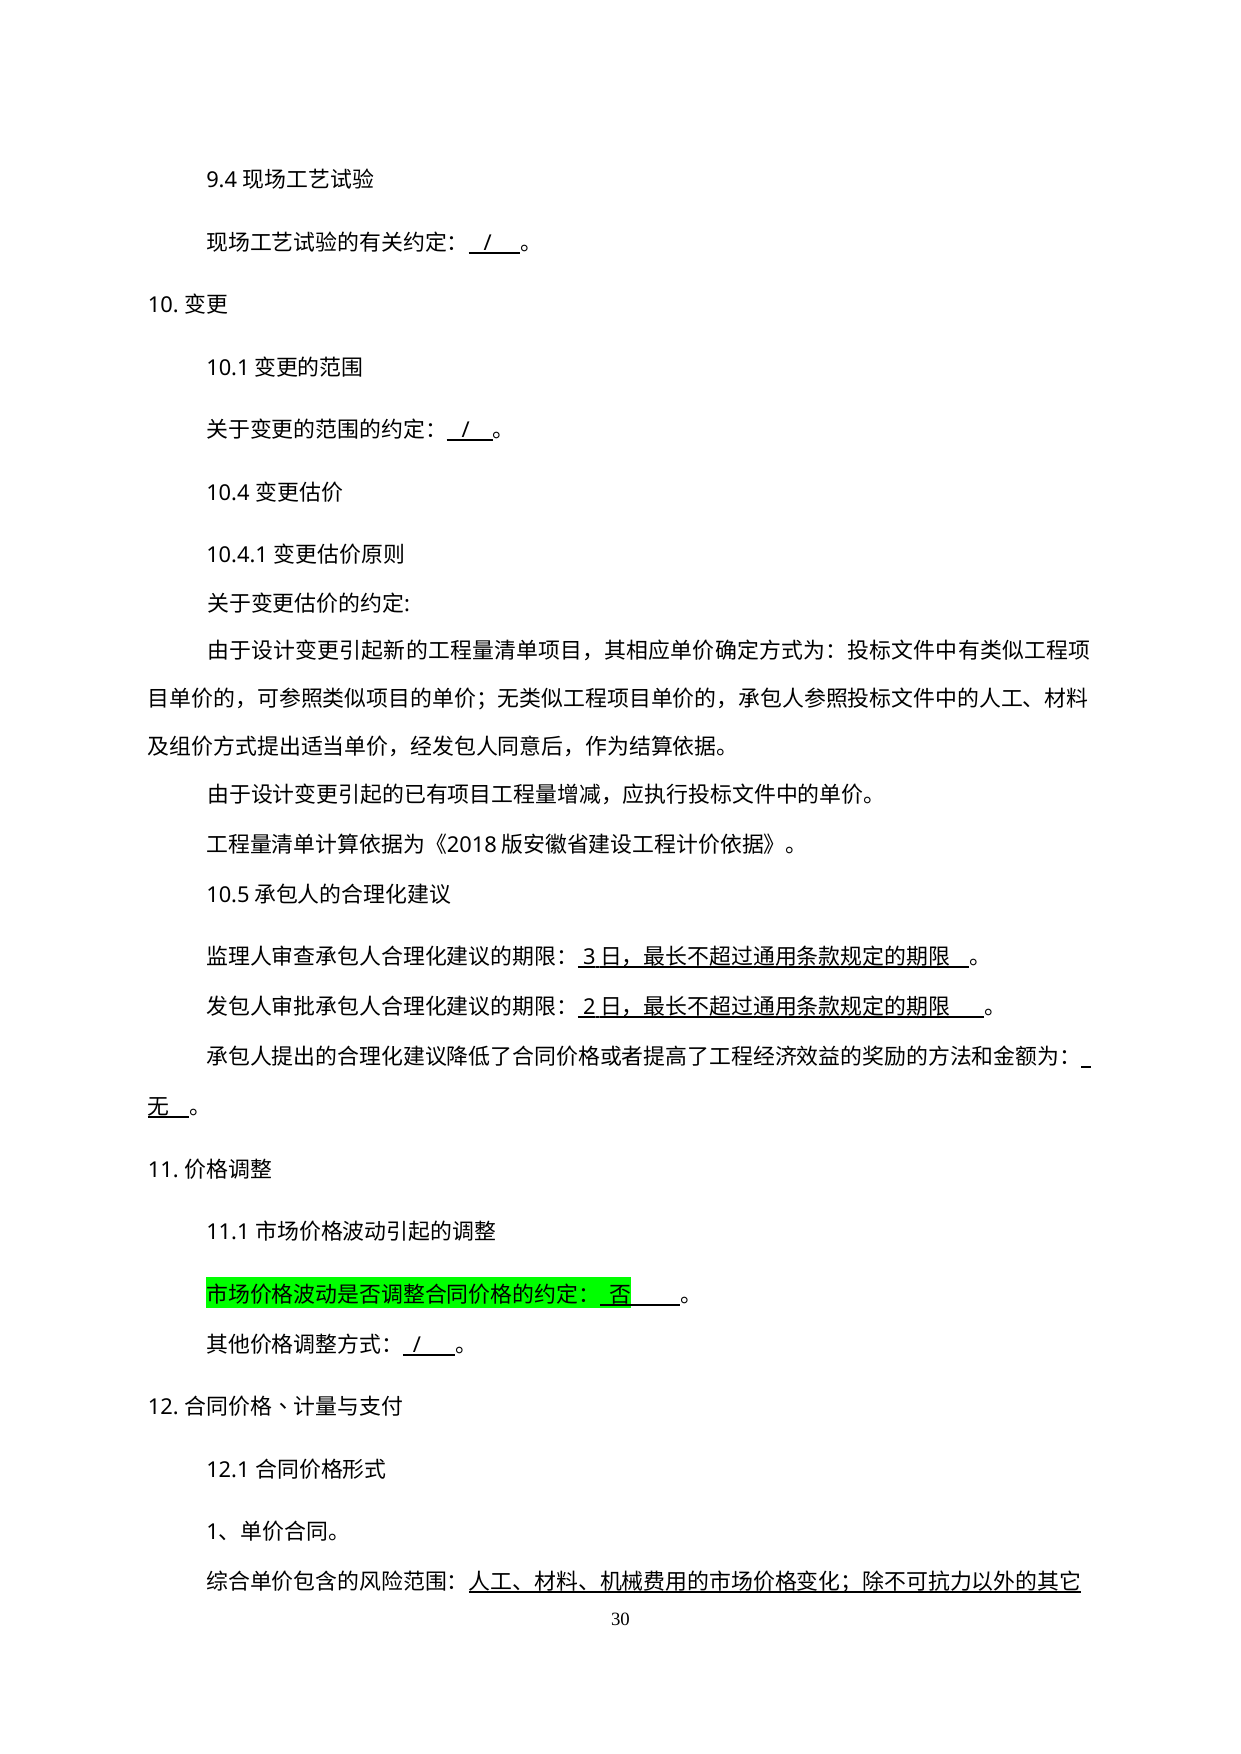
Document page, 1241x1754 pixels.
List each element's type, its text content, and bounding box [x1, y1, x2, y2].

text 12.1 合同价格形式 [148, 1437, 1092, 1487]
text 10.5承包人的合理化建议 [148, 862, 1092, 912]
subtitle 11. 价格调整 [148, 1137, 1092, 1187]
text 其他价格调整方式： / 。 [148, 1312, 1092, 1362]
text 10.4 变更估价 [148, 460, 1092, 510]
subtitle 10. 变更 [148, 273, 1092, 323]
text 监理人审查承包人合理化建议的期限： 3日，最长不超过通用条款规定的期限 。 [148, 925, 1092, 975]
text 由于设计变更引起的已有项目工程量增减，应执行投标文件中的单价。 [148, 764, 1092, 812]
text 市场价格波动是否调整合同价格的约定： 否 。 [148, 1262, 1092, 1312]
text 承包人提出的合理化建议降低了合同价格或者提高了工程经济效益的奖励的方法和金额为： 无 。 [148, 1025, 1092, 1125]
text 10.1变更的范围 [148, 335, 1092, 385]
text 发包人审批承包人合理化建议的期限： 2日，最长不超过通用条款规定的期限 。 [148, 975, 1092, 1025]
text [148, 1550, 1092, 1600]
text 10.4.1 变更估价原则 [148, 523, 1092, 573]
text 11.1 市场价格波动引起的调整 [148, 1200, 1092, 1250]
text 1、单价合同。 [148, 1500, 1092, 1550]
text 9.4 现场工艺试验 [148, 148, 1092, 198]
text 由于设计变更引起新的工程量清单项目，其相应单价确定方式为：投标文件中有类似工程项目单价的，可参照类似项目的单价；无类似工程项目单价的，承包人参照投标文件中的人工、材料及组价方式提出适当单价，经发包人同意后，作为结算依据。 [148, 621, 1092, 764]
text 关于变更的范围的约定： / 。 [148, 398, 1092, 448]
text 工程量清单计算依据为《2018版安徽省建设工程计价依据》。 [148, 812, 1092, 862]
text 现场工艺试验的有关约定： / 。 [148, 210, 1092, 260]
subtitle 12. 合同价格、计量与支付 [148, 1375, 1092, 1425]
text 关于变更估价的约定: [148, 573, 1092, 621]
